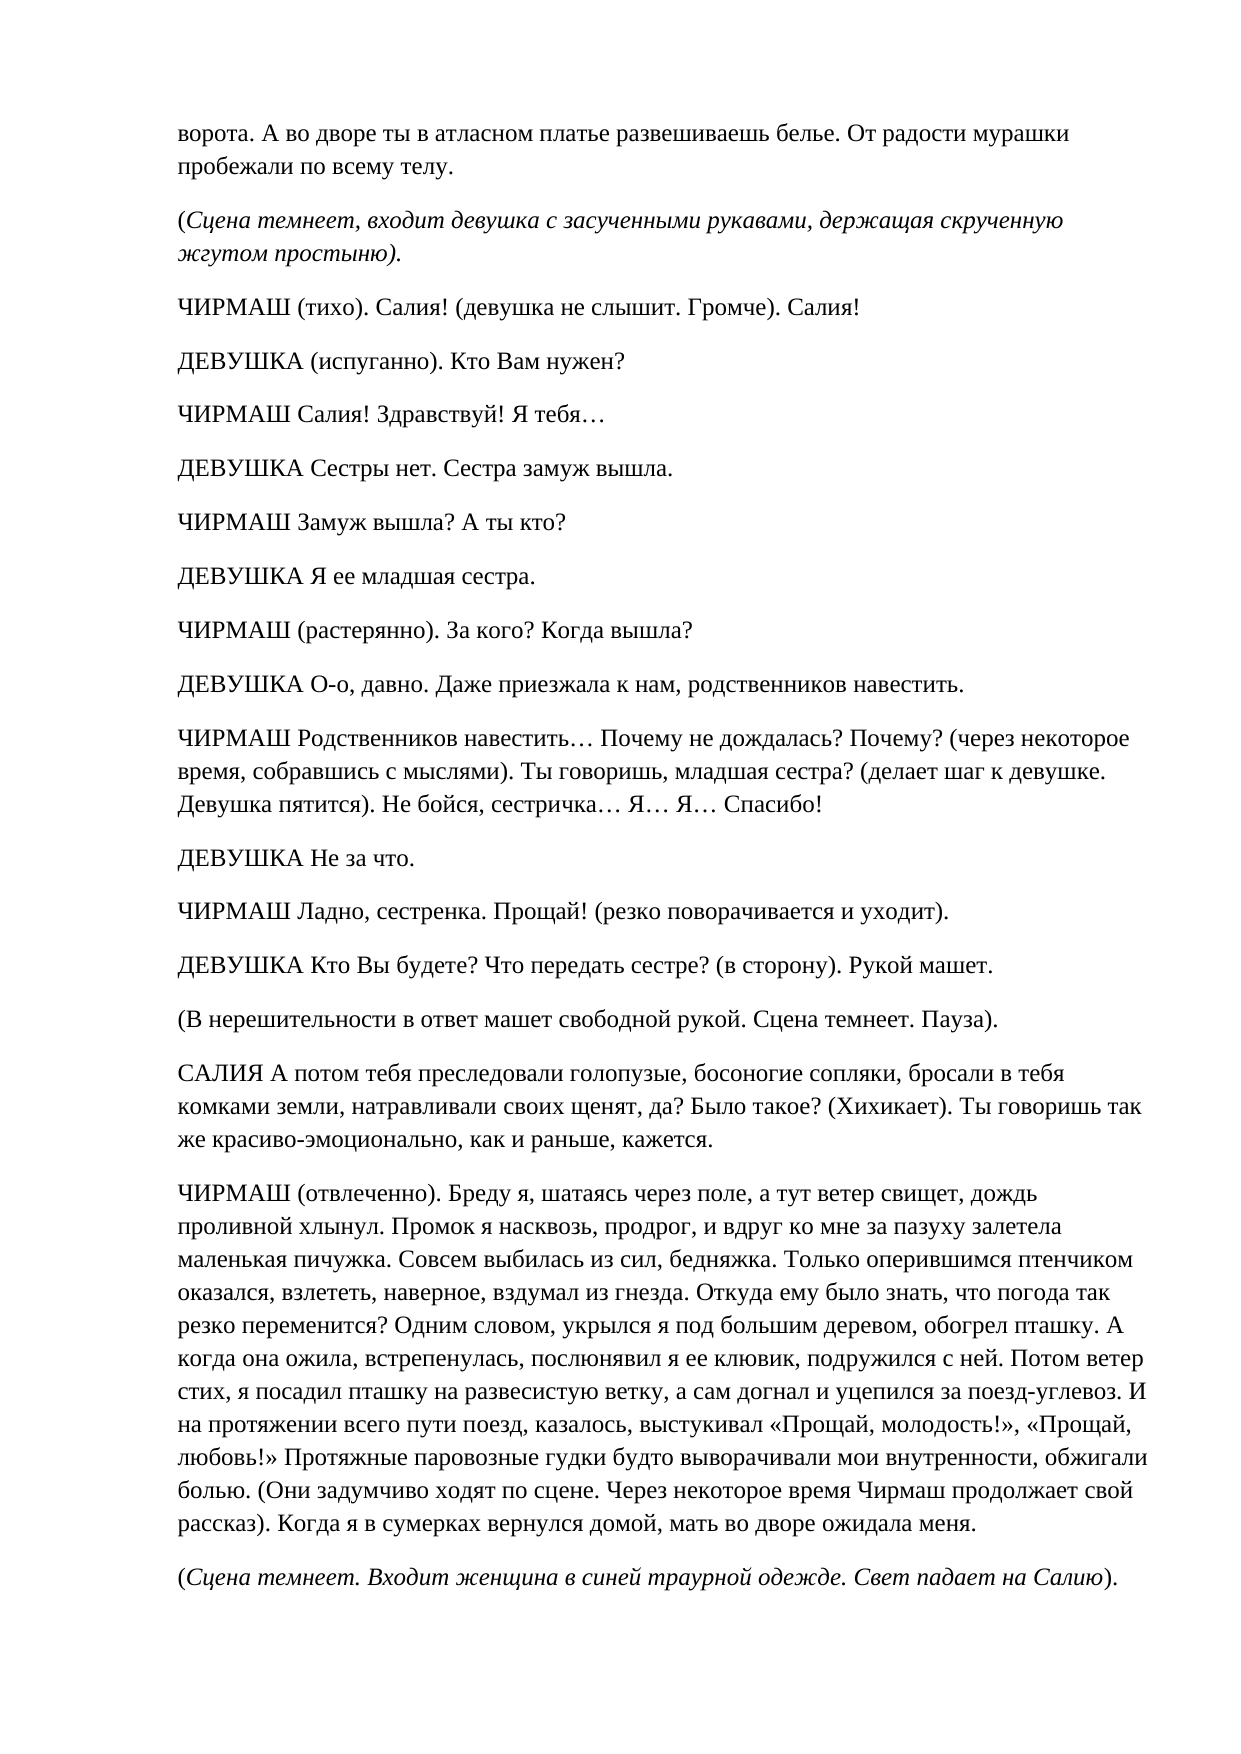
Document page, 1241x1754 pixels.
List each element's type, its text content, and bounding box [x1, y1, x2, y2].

text ЧИРМАШ Салия! Здравствуй! Я тебя… [177, 399, 1152, 428]
text ДЕВУШКА Я ее младшая сестра. [177, 561, 1152, 590]
text ДЕВУШКА (испуганно). Кто Вам нужен? [177, 346, 1152, 374]
text ЧИРМАШ (отвлеченно). Бреду я, шатаясь через поле, а тут ветер свищет, дождь проливной хлынул. Промок я насквозь, продрог, и вдруг ко мне за пазуху залетела маленькая пичужка. Совсем выбилась из сил, бедняжка. Только оперившимся птенчиком оказался, взлететь, наверное, вздумал из гнезда. Откуда ему было знать, что погода так резко переменится? Одним словом, укрылся я под большим деревом, обогрел пташку. А когда она ожила, встрепенулась, послюнявил я ее клювик, подружился с ней. Потом ветер стих, я посадил пташку на развесистую ветку, а сам догнал и уцепился за поезд-углевоз. И на протяжении всего пути поезд, казалось, выстукивал «Прощай, молодость!», «Прощай, любовь!» Протяжные паровозные гудки будто выворачивали мои внутренности, обжигали болью. (Они задумчиво ходят по сцене. Через некоторое время Чирмаш продолжает свой рассказ). Когда я в сумерках вернулся домой, мать во дворе ожидала меня. [177, 1178, 1152, 1537]
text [177, 118, 1152, 180]
text ДЕВУШКА Сестры нет. Сестра замуж вышла. [177, 453, 1152, 482]
text ЧИРМАШ (растерянно). За кого? Когда вышла? [177, 615, 1152, 644]
text ЧИРМАШ (тихо). Салия! (девушка не слышит. Громче). Салия! [177, 292, 1152, 321]
text ЧИРМАШ Замуж вышла? А ты кто? [177, 507, 1152, 536]
text (Сцена темнеет. Входит женщина в синей траурной одежде. Свет падает на Салию). [177, 1562, 1152, 1591]
text ЧИРМАШ Родственников навестить… Почему не дождалась? Почему? (через некоторое время, собравшись с мыслями). Ты говоришь, младшая сестра? (делает шаг к девушке. Девушка пятится). Не бойся, сестричка… Я… Я… Спасибо! [177, 723, 1152, 817]
text ЧИРМАШ Ладно, сестренка. Прощай! (резко поворачивается и уходит). [177, 896, 1152, 925]
text САЛИЯ А потом тебя преследовали голопузые, босоногие сопляки, бросали в тебя комками земли, натравливали своих щенят, да? Было такое? (Хихикает). Ты говоришь так же красиво-эмоционально, как и раньше, кажется. [177, 1058, 1152, 1153]
text (В нерешительности в ответ машет свободной рукой. Сцена темнеет. Пауза). [177, 1004, 1152, 1033]
text ДЕВУШКА Не за что. [177, 843, 1152, 871]
text ДЕВУШКА О-о, давно. Даже приезжала к нам, родственников навестить. [177, 669, 1152, 698]
text (Сцена темнеет, входит девушка с засученными рукавами, держащая скрученную жгутом простыню). [177, 205, 1152, 267]
text ДЕВУШКА Кто Вы будете? Что передать сестре? (в сторону). Рукой машет. [177, 950, 1152, 979]
